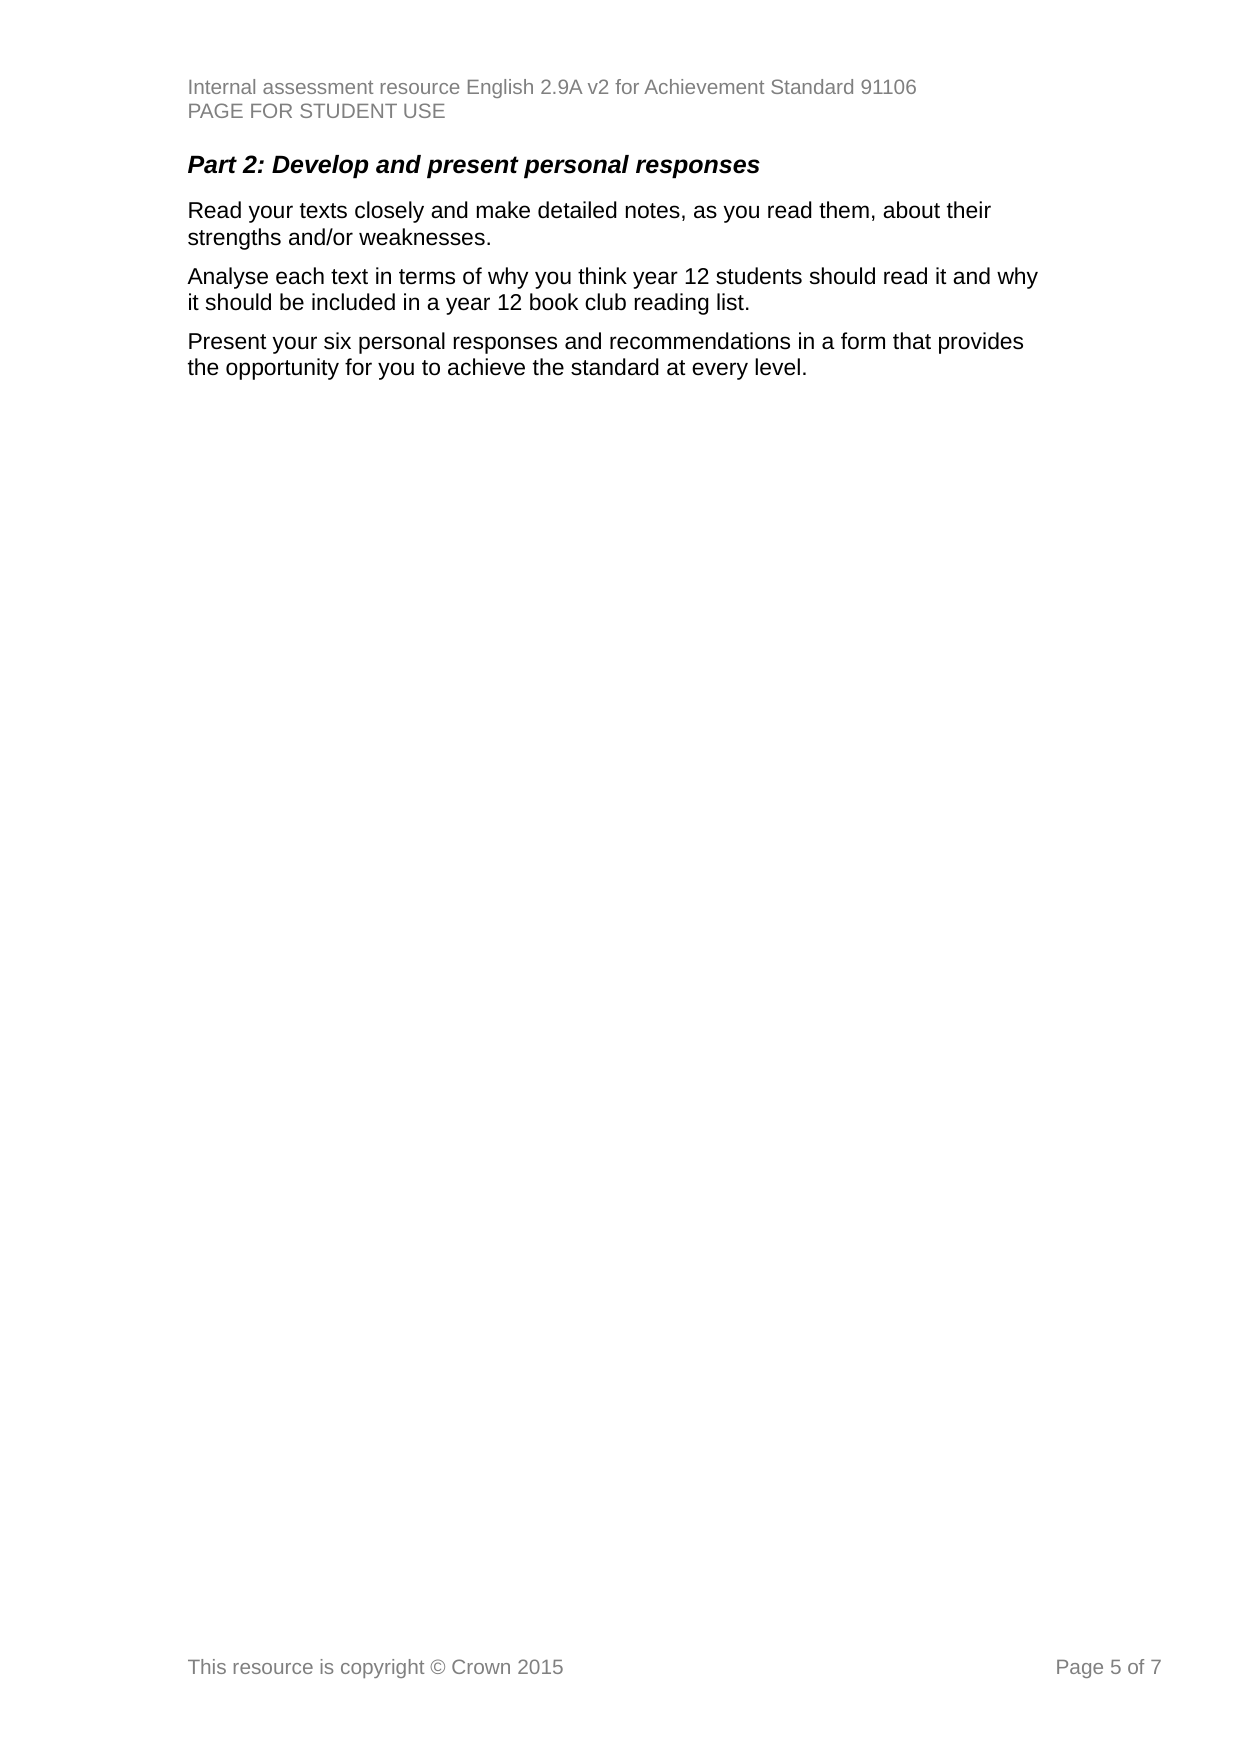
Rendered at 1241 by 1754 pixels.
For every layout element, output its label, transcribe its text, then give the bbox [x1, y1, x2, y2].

text Read your texts closely and make detailed notes, as you read them, about their strengths and/or weaknesses. [187, 197, 1053, 250]
subtitle Part 2: Develop and present personal responses [187, 150, 1206, 179]
text Present your six personal responses and recommendations in a form that provides the opportunity for you to achieve the standard at every level. [187, 328, 1053, 381]
text Analyse each text in terms of why you think year 12 students should read it and why it should be included in a year 12 book club reading list. [187, 263, 1053, 315]
